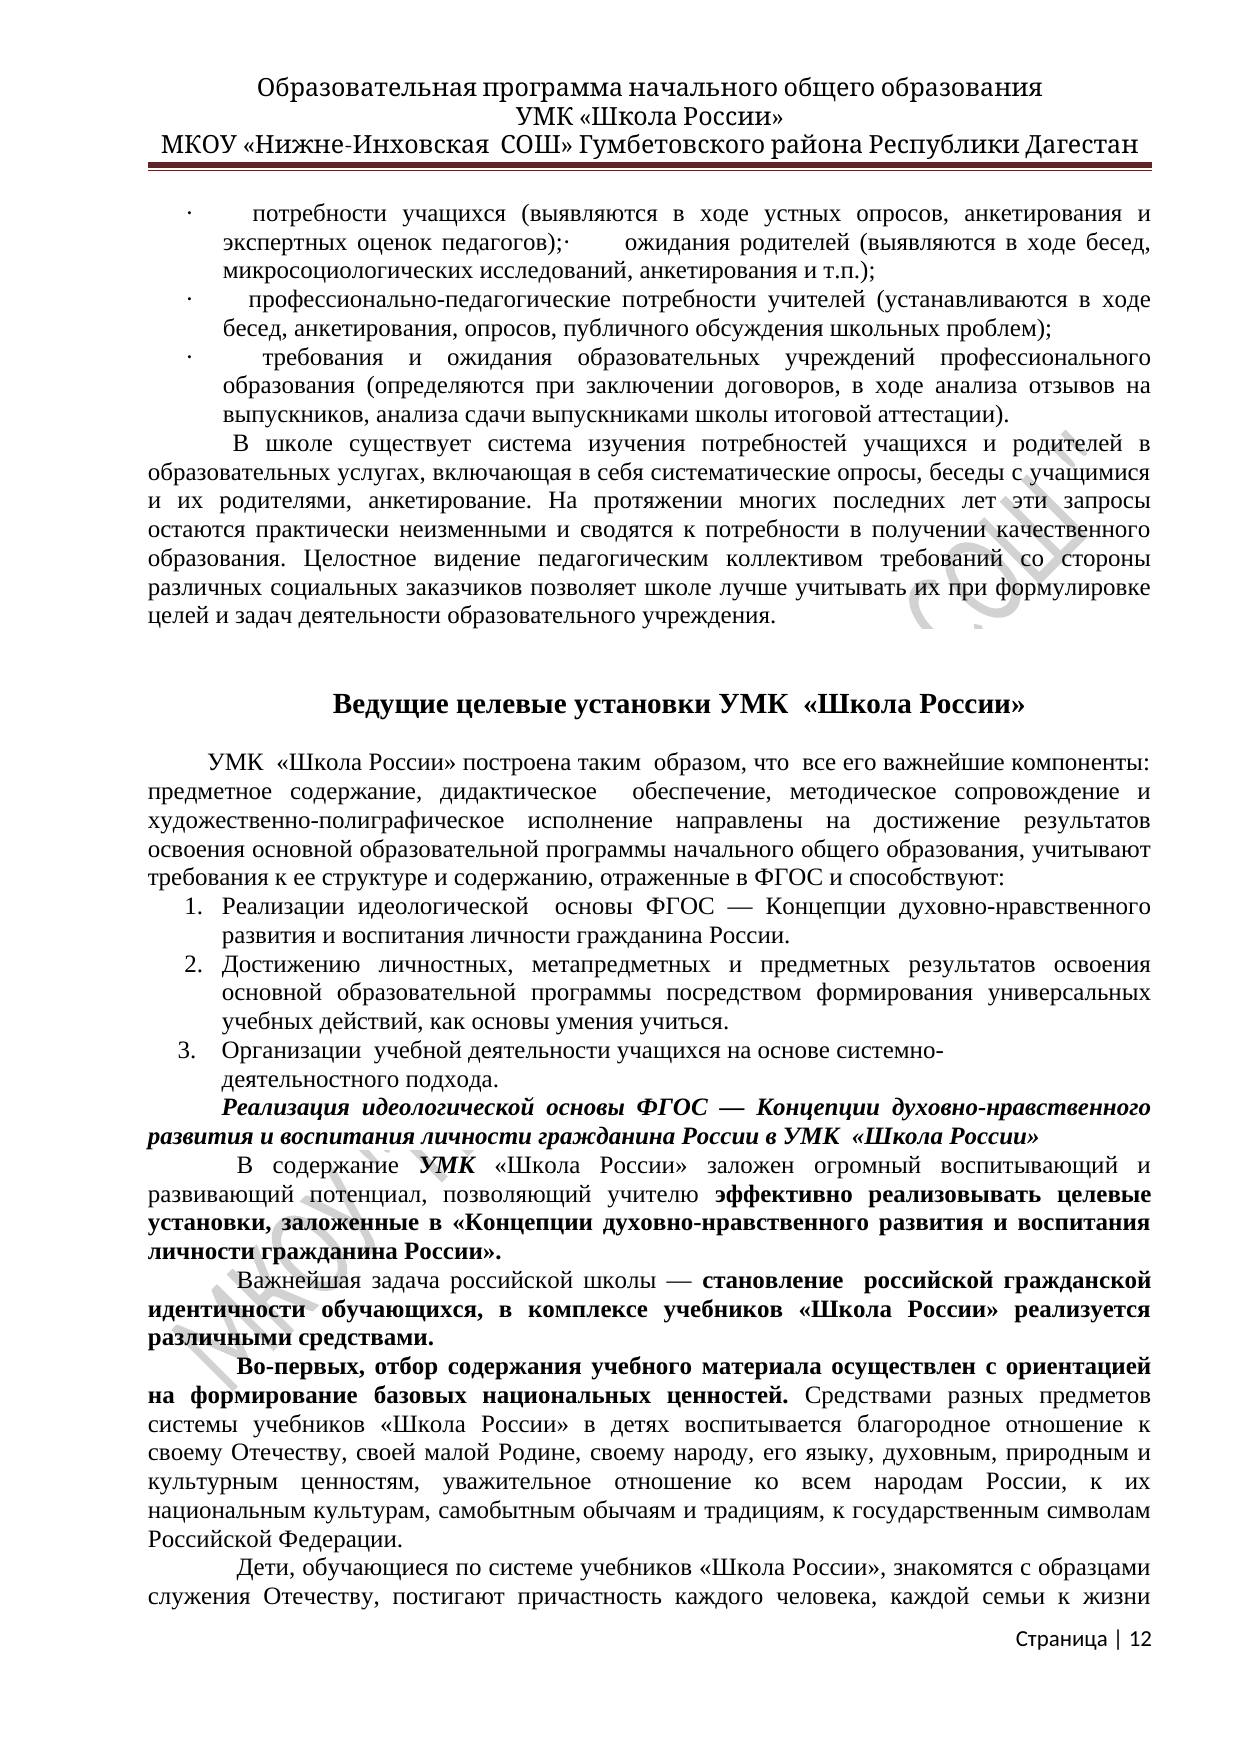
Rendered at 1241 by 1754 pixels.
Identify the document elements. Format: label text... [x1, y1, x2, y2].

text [148, 1552, 1152, 1610]
list Реализации идеологической основы ФГОС — Концепции духовно-нравственного развития и воспитания личности гражданина России. [184, 891, 1152, 949]
text В школе существует система изучения потребностей учащихся и родителей в образовательных услугах, включающая в себя систематические опросы, беседы с учащимися и их родителями, анкетирование. На протяжении многих последних лет эти запросы остаются практически неизменными и сводятся к потребности в получении качественного образования. Целостное видение педагогическим коллективом требований со стороны различных социальных заказчиков позволяет школе лучше учитывать их при формулировке целей и задач деятельности образовательного учреждения. [148, 428, 1152, 629]
text Реализация идеологической основы ФГОС — Концепции духовно-нравственного развития и воспитания личности гражданина России в УМК «Школа России» [148, 1092, 1152, 1150]
text деятельностного подхода. [148, 1064, 1152, 1092]
list Организации учебной деятельности учащихся на основе системно- [148, 1035, 1152, 1064]
text · требования и ожидания образовательных учреждений профессионального образования (определяются при заключении договоров, в ходе анализа отзывов на выпускников, анализа сдачи выпускниками школы итоговой аттестации). [185, 342, 1152, 428]
text Ведущие целевые установки УМК «Школа России» [148, 686, 1152, 719]
list Достижению личностных, метапредметных и предметных результатов освоения основной образовательной программы посредством формирования универсальных учебных действий, как основы умения учиться. [184, 949, 1152, 1035]
text УМК «Школа России» построена таким образом, что все его важнейшие компоненты: предметное содержание, дидактическое обеспечение, методическое сопровождение и художественно-полиграфическое исполнение направлены на достижение результатов освоения основной образовательной программы начального общего образования, учитывают требования к ее структуре и содержанию, отраженные в ФГОС и способствуют: [148, 747, 1152, 891]
text В содержание УМК «Школа России» заложен огромный воспитывающий и развивающий потенциал, позволяющий учителю эффективно реализовывать целевые установки, заложенные в «Концепции духовно-нравственного развития и воспитания личности гражданина России». [148, 1150, 1152, 1265]
text · потребности учащихся (выявляются в ходе устных опросов, анкетирования и экспертных оценок педагогов);· ожидания родителей (выявляются в ходе бесед, микросоциологических исследований, анкетирования и т.п.); [185, 198, 1152, 284]
text · профессионально-педагогические потребности учителей (устанавливаются в ходе бесед, анкетирования, опросов, публичного обсуждения школьных проблем); [185, 284, 1152, 342]
text Важнейшая задача российской школы — становление российской гражданской идентичности обучающихся, в комплексе учебников «Школа России» реализуется различными средствами. [148, 1265, 1152, 1351]
text Во-первых, отбор содержания учебного материала осуществлен с ориентацией на формирование базовых национальных ценностей. Средствами разных предметов системы учебников «Школа России» в детях воспитывается благородное отношение к своему Отечеству, своей малой Родине, своему народу, его языку, духовным, природным и культурным ценностям, уважительное отношение ко всем народам России, к их национальным культурам, самобытным обычаям и традициям, к государственным символам Российской Федерации. [148, 1351, 1152, 1552]
